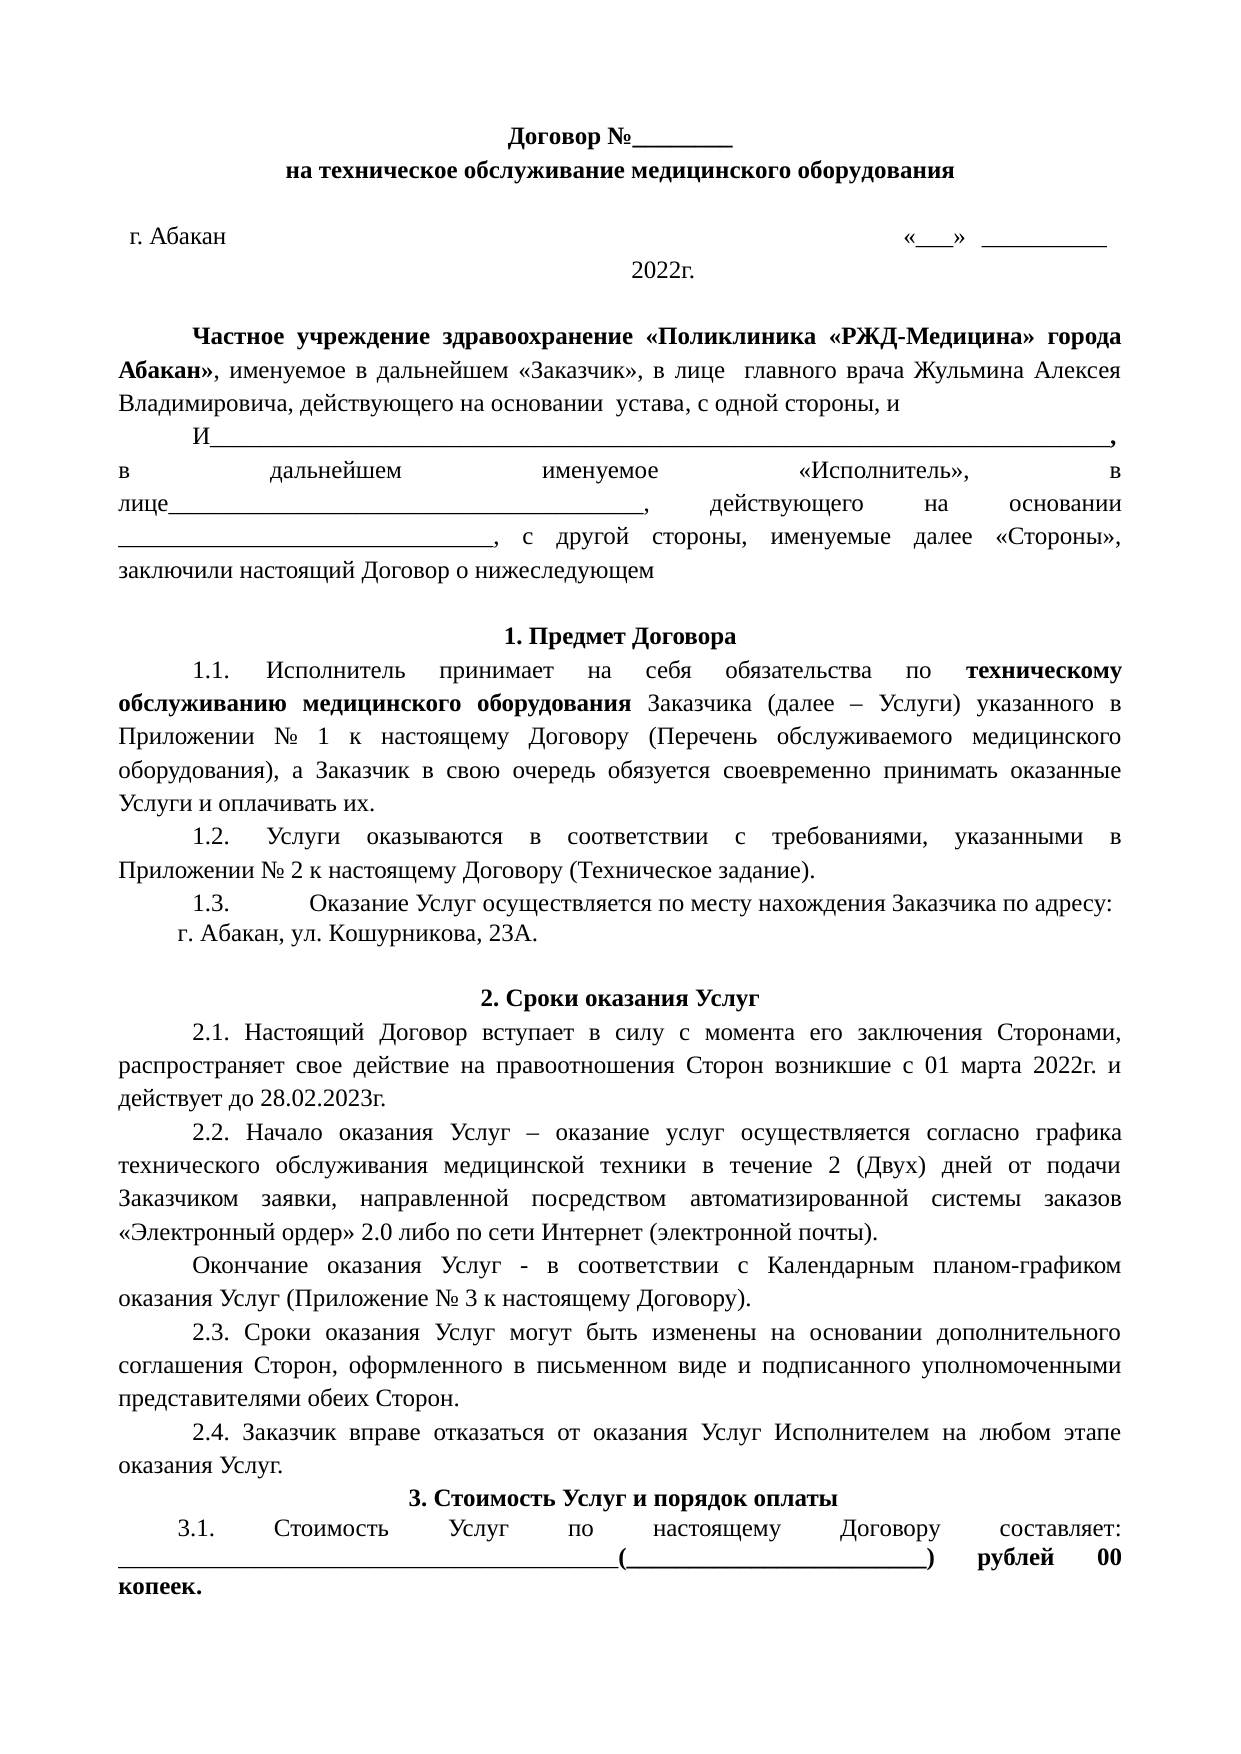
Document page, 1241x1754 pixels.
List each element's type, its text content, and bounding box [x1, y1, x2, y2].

subtitle 1. Предмет Договора [118, 618, 1122, 651]
subtitle 3. Стоимость Услуг и порядок оплаты [118, 1480, 1122, 1513]
text 2.2. Начало оказания Услуг – оказание услуг осуществляется согласно графика технического обслуживания медицинской техники в течение 2 (Двух) дней от подачи Заказчиком заявки, направленной посредством автоматизированной системы заказов «Электронный ордер» 2.0 либо по сети Интернет (электронной почты). [118, 1113, 1122, 1247]
text 2.4. Заказчик вправе отказаться от оказания Услуг Исполнителем на любом этапе оказания Услуг. [118, 1413, 1122, 1480]
text 3.1. Стоимость Услуг по настоящему Договору составляет: ________________________________________(________________________) рублей 00 копеек. [118, 1513, 1122, 1600]
subtitle 2. Сроки оказания Услуг [118, 980, 1122, 1013]
list Оказание Услуг осуществляется по месту нахождения Заказчика по адресу: [192, 885, 1122, 918]
title на техническое обслуживание медицинского оборудования [118, 151, 1122, 185]
list Исполнитель принимает на себя обязательства по техническому обслуживанию медицинского оборудования Заказчика (далее – Услуги) указанного в Приложении № 1 к настоящему Договору (Перечень обслуживаемого медицинского оборудования), а Заказчик в свою очередь обязуется своевременно принимать оказанные Услуги и оплачивать их. [118, 651, 1122, 818]
text 2.3. Сроки оказания Услуг могут быть изменены на основании дополнительного соглашения Сторон, оформленного в письменном виде и подписанного уполномоченными представителями обеих Сторон. [118, 1313, 1122, 1413]
table_header «___» __________ 2022г. [620, 218, 1122, 285]
list Услуги оказываются в соответствии с требованиями, указанными в Приложении № 2 к настоящему Договору (Техническое задание). [118, 818, 1122, 885]
text 2.1. Настоящий Договор вступает в силу с момента его заключения Сторонами, распространяет свое действие на правоотношения Сторон возникшие с 01 марта 2022г. и действует до 28.02.2023г. [118, 1013, 1122, 1113]
text И________________________________________________________________________, в дальнейшем именуемое «Исполнитель», в лице______________________________________, действующего на основании ______________________________, с другой стороны, именуемые далее «Стороны», заключили настоящий Договор о нижеследующем [118, 418, 1122, 585]
text Окончание оказания Услуг - в соответствии с Календарным планом-графиком оказания Услуг (Приложение № 3 к настоящему Договору). [118, 1247, 1122, 1313]
text Частное учреждение здравоохранение «Поликлиника «РЖД-Медицина» города Абакан», именуемое в дальнейшем «Заказчик», в лице главного врача Жульмина Алексея Владимировича, действующего на основании устава, с одной стороны, и [118, 318, 1122, 418]
text г. Абакан, ул. Кошурникова, 23А. [133, 918, 1122, 947]
table_header г. Абакан [118, 218, 620, 285]
title Договор №________ [118, 118, 1122, 151]
